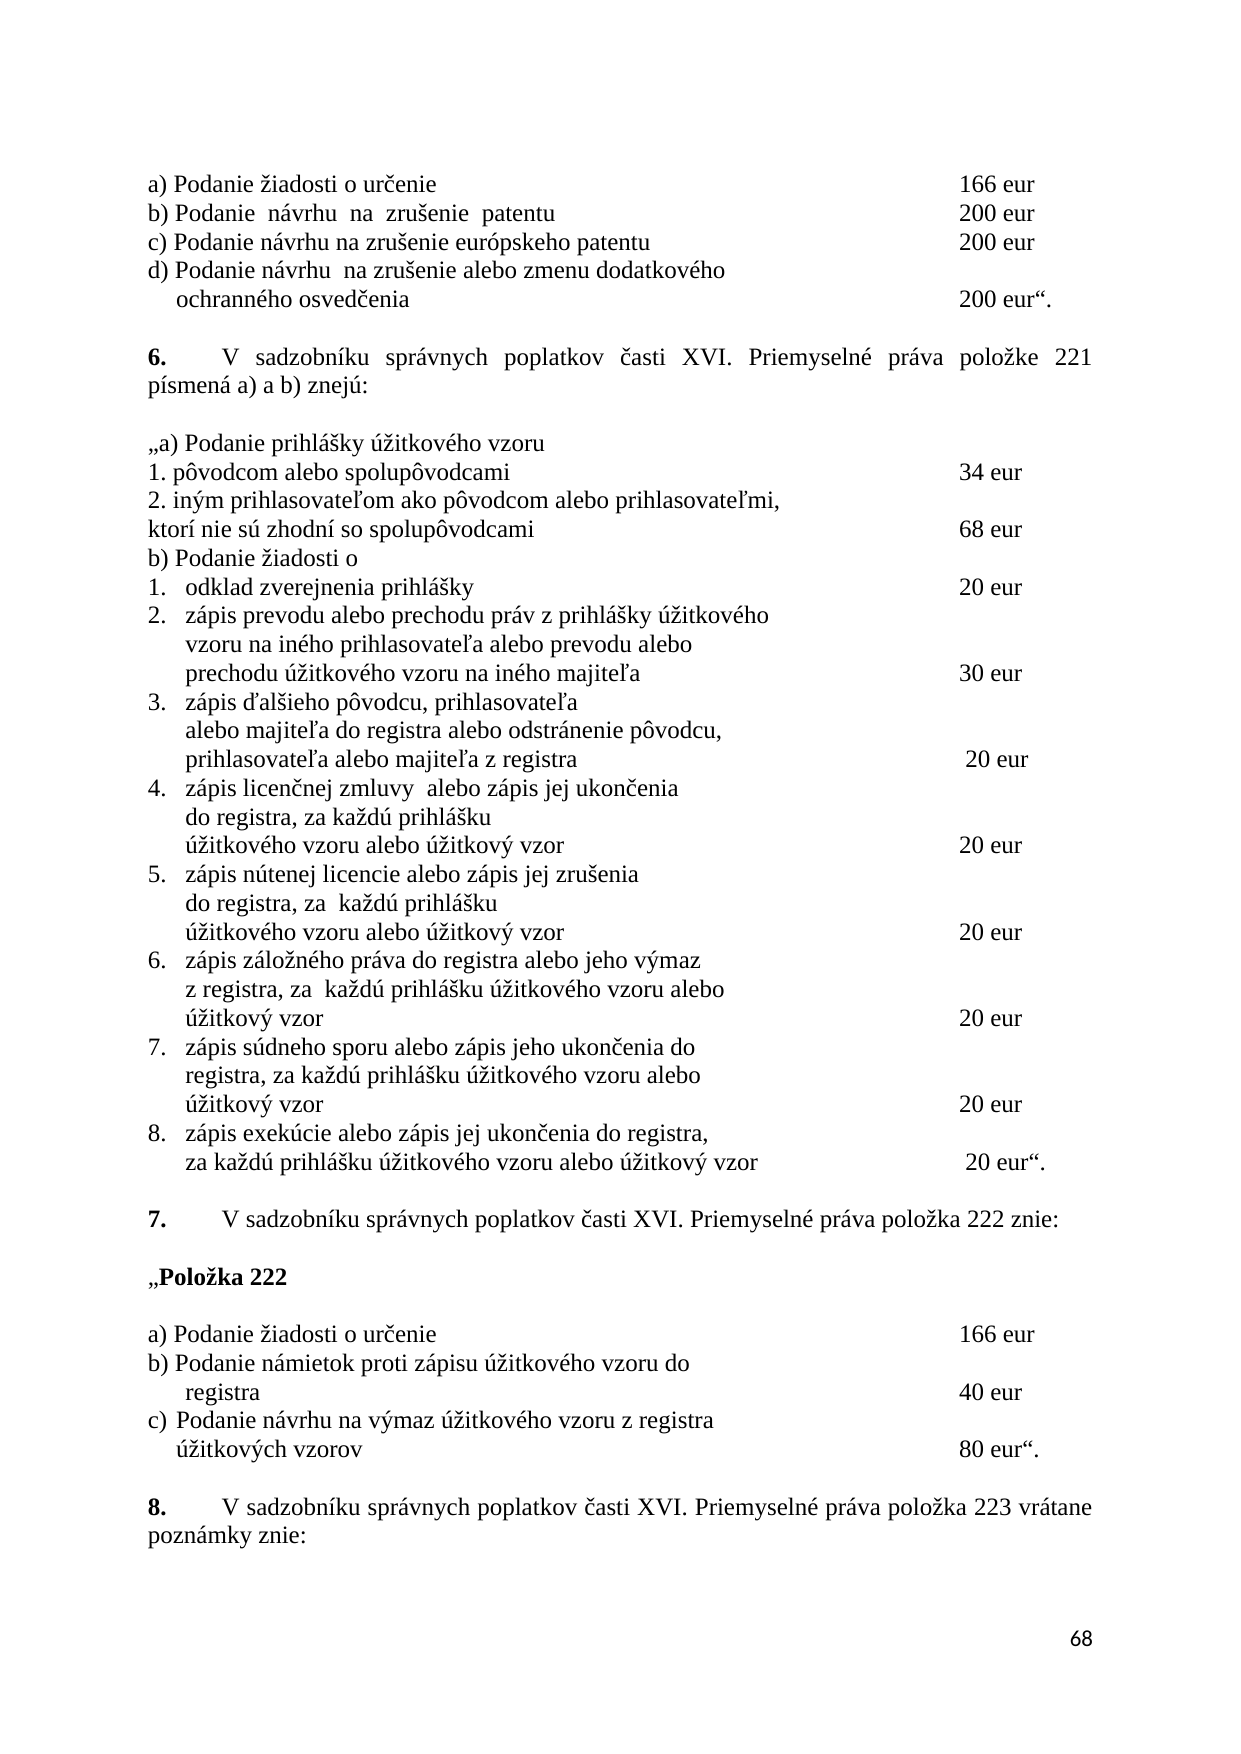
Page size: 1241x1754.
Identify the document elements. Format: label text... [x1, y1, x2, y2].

text 1. odklad zverejnenia prihlášky 20 eur [148, 572, 1093, 601]
text b) Podanie návrhu na zrušenie patentu 200 eur [148, 198, 1093, 227]
text úžitkového vzoru alebo úžitkový vzor 20 eur [148, 917, 1093, 946]
text 8. V sadzobníku správnych poplatkov časti XVI. Priemyselné práva položka 223 vrátane poznámky znie: [148, 1492, 1093, 1549]
text ochranného osvedčenia 200 eur“. [148, 284, 1093, 313]
text vzoru na iného prihlasovateľa alebo prevodu alebo [148, 629, 1093, 658]
text ktorí nie sú zhodní so spolupôvodcami 68 eur [148, 514, 1093, 543]
text 8. zápis exekúcie alebo zápis jej ukončenia do registra, za každú prihlášku úžitkového vzoru alebo úžitkový vzor 20 eur“. [148, 1118, 1093, 1176]
text 3. zápis ďalšieho pôvodcu, prihlasovateľa alebo majiteľa do registra alebo odstránenie pôvodcu, prihlasovateľa alebo majiteľa z registra 20 eur [148, 687, 1093, 773]
text úžitkových vzorov 80 eur“. [148, 1434, 1093, 1463]
text do registra, za každú prihlášku [148, 802, 1093, 831]
text 7. V sadzobníku správnych poplatkov časti XVI. Priemyselné práva položka 222 znie: [148, 1204, 1093, 1233]
text úžitkový vzor 20 eur [148, 1003, 1093, 1032]
text a) Podanie žiadosti o určenie 166 eur [148, 169, 1093, 198]
text prechodu úžitkového vzoru na iného majiteľa 30 eur [148, 658, 1093, 687]
text a) Podanie žiadosti o určenie 166 eur [148, 1319, 1093, 1348]
text b) Podanie žiadosti o [148, 543, 1093, 572]
text 7. zápis súdneho sporu alebo zápis jeho ukončenia do [148, 1032, 1093, 1061]
text „Položka 222 [148, 1262, 1093, 1291]
text „a) Podanie prihlášky úžitkového vzoru [148, 428, 1093, 457]
text 2. zápis prevodu alebo prechodu práv z prihlášky úžitkového [148, 601, 1093, 629]
text 1. pôvodcom alebo spolupôvodcami 34 eur [148, 457, 1093, 486]
text z registra, za každú prihlášku úžitkového vzoru alebo [148, 974, 1093, 1003]
text 4. zápis licenčnej zmluvy alebo zápis jej ukončenia [148, 773, 1093, 802]
text d) Podanie návrhu na zrušenie alebo zmenu dodatkového [148, 256, 1093, 284]
text c) Podanie návrhu na výmaz úžitkového vzoru z registra [148, 1406, 1093, 1434]
text 6. V sadzobníku správnych poplatkov časti XVI. Priemyselné práva položke 221 písmená a) a b) znejú: [148, 342, 1093, 399]
text 5. zápis nútenej licencie alebo zápis jej zrušenia [148, 859, 1093, 888]
text registra, za každú prihlášku úžitkového vzoru alebo úžitkový vzor 20 eur [148, 1061, 1093, 1118]
text 2. iným prihlasovateľom ako pôvodcom alebo prihlasovateľmi, [148, 486, 1093, 514]
text úžitkového vzoru alebo úžitkový vzor 20 eur [148, 831, 1093, 859]
text 6. zápis záložného práva do registra alebo jeho výmaz [148, 946, 1093, 974]
text do registra, za každú prihlášku [148, 888, 1093, 917]
text c) Podanie návrhu na zrušenie európskeho patentu 200 eur [148, 227, 1093, 256]
text registra 40 eur [148, 1377, 1093, 1406]
text b) Podanie námietok proti zápisu úžitkového vzoru do [148, 1348, 1093, 1377]
